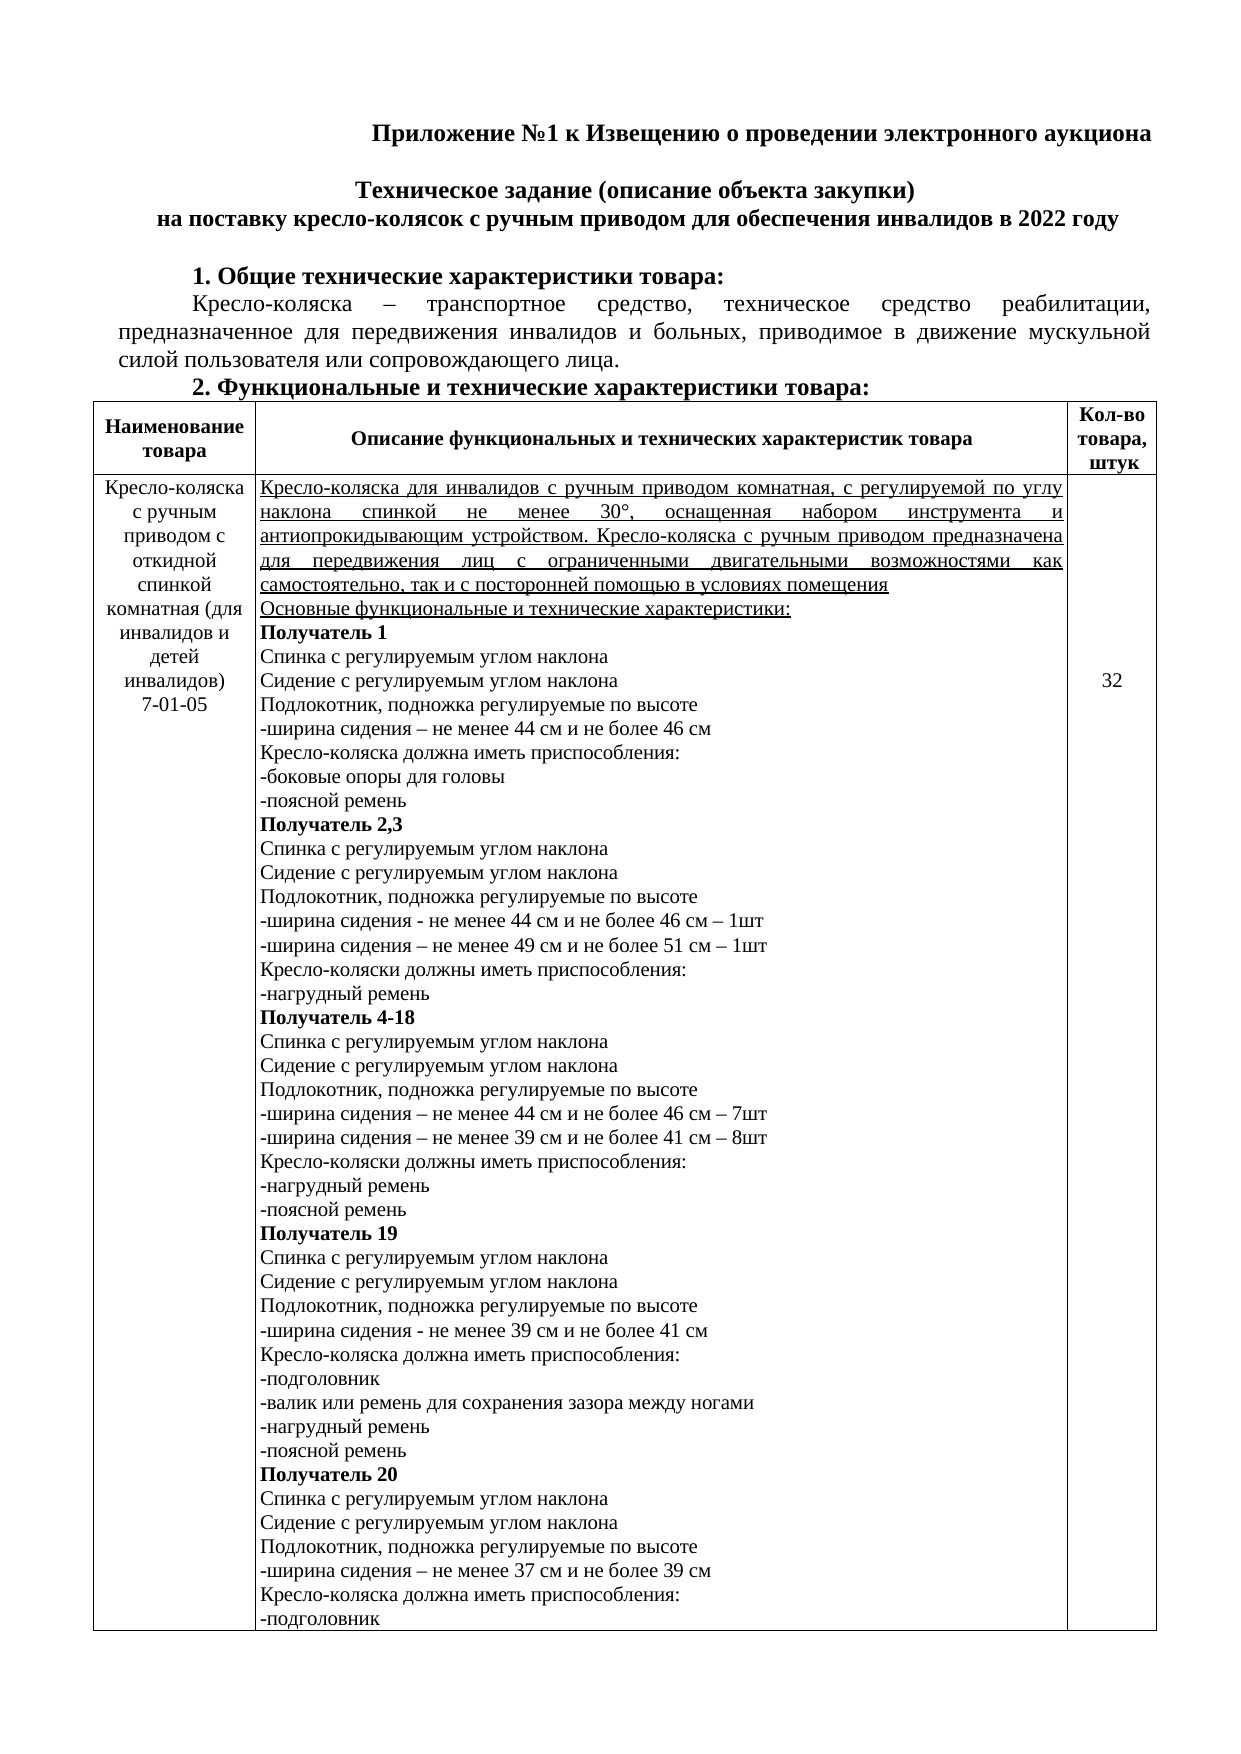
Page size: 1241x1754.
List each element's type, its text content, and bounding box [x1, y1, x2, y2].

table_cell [94, 475, 255, 1630]
text 2. Функциональные и технические характеристики товара: [118, 372, 1152, 401]
table_header Наименование товара [94, 402, 255, 474]
text Приложение №1 к Извещению о проведении электронного аукциона [118, 118, 1152, 147]
text на поставку кресло-колясок с ручным приводом для обеспечения инвалидов в 2022 году [118, 204, 1152, 232]
table_header Кол-во товара, штук [1068, 402, 1156, 474]
text Техническое задание (описание объекта закупки) [118, 176, 1152, 204]
table_header Описание функциональных и технических характеристик товара [256, 402, 1067, 474]
table_cell 32 [1068, 475, 1156, 1630]
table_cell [256, 475, 1067, 1630]
text Кресло-коляска – транспортное средство, техническое средство реабилитации, предназначенное для передвижения инвалидов и больных, приводимое в движение мускульной силой пользователя или сопровождающего лица. [118, 289, 1152, 372]
text 1. Общие технические характеристики товара: [118, 261, 1152, 289]
